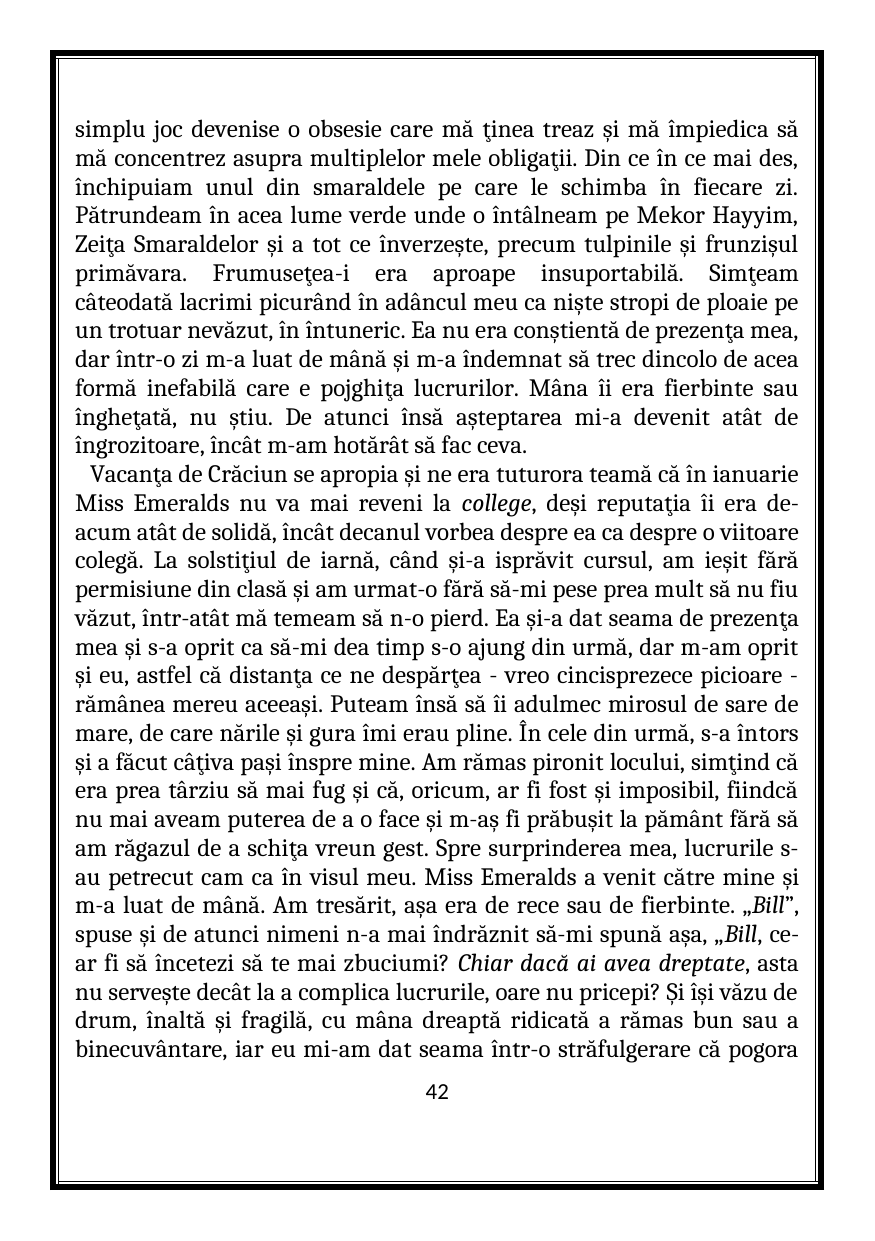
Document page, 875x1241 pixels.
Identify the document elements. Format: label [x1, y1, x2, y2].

text [75, 115, 799, 460]
text [75, 460, 799, 1064]
